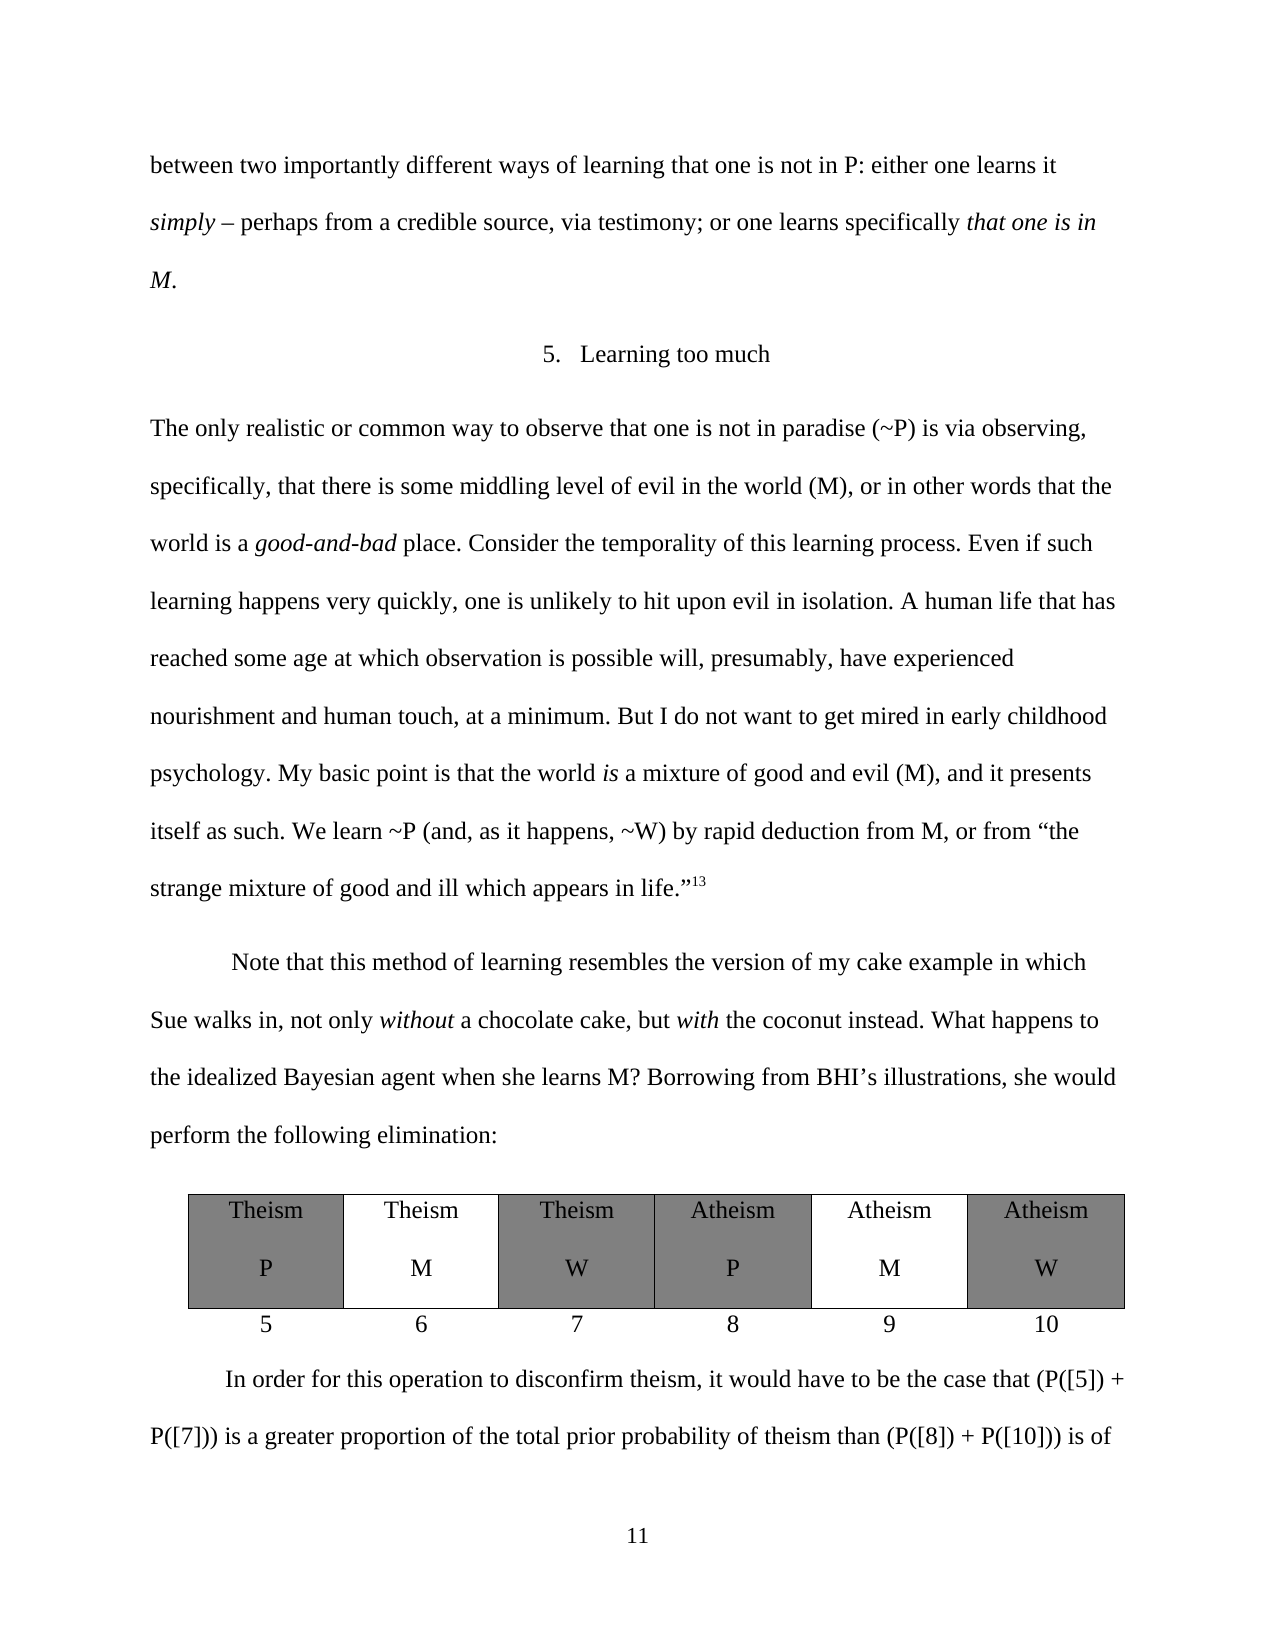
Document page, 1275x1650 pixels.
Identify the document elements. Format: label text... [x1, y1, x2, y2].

table_header Atheism W [968, 1195, 1124, 1308]
table_cell 9 [811, 1309, 968, 1364]
table_cell 8 [655, 1309, 811, 1364]
text The only realistic or common way to observe that one is not in paradise (~P) is via observing, specifically, that there is some middling level of evil in the world (M), or in other words that the world is a good-and-bad place. Consider the temporality of this learning process. Even if such learning happens very quickly, one is unlikely to hit upon evil in isolation. A human life that has reached some age at which observation is possible will, presumably, have experienced nourishment and human touch, at a minimum. But I do not want to get mired in early childhood psychology. My basic point is that the world is a mixture of good and evil (M), and it presents itself as such. We learn ~P (and, as it happens, ~W) by rapid deduction from M, or from “the strange mixture of good and ill which appears in life.” [150, 413, 1125, 902]
table_header Atheism M [812, 1195, 967, 1308]
table_cell 6 [344, 1309, 499, 1364]
table_cell 10 [968, 1309, 1124, 1364]
table_cell 7 [499, 1309, 654, 1364]
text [150, 1364, 1125, 1450]
text Note that this method of learning resembles the version of my cake example in which Sue walks in, not only without a chocolate cake, but with the coconut instead. What happens to the idealized Bayesian agent when she learns M? Borrowing from BHI’s illustrations, she would perform the following elimination: [150, 947, 1125, 1149]
table_header Theism P [189, 1195, 343, 1308]
table_cell 5 [188, 1309, 343, 1364]
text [150, 150, 1125, 294]
table_header Theism M [344, 1195, 498, 1308]
table_header Atheism P [655, 1195, 811, 1308]
list Learning too much [187, 339, 1125, 368]
table_header Theism W [499, 1195, 654, 1308]
